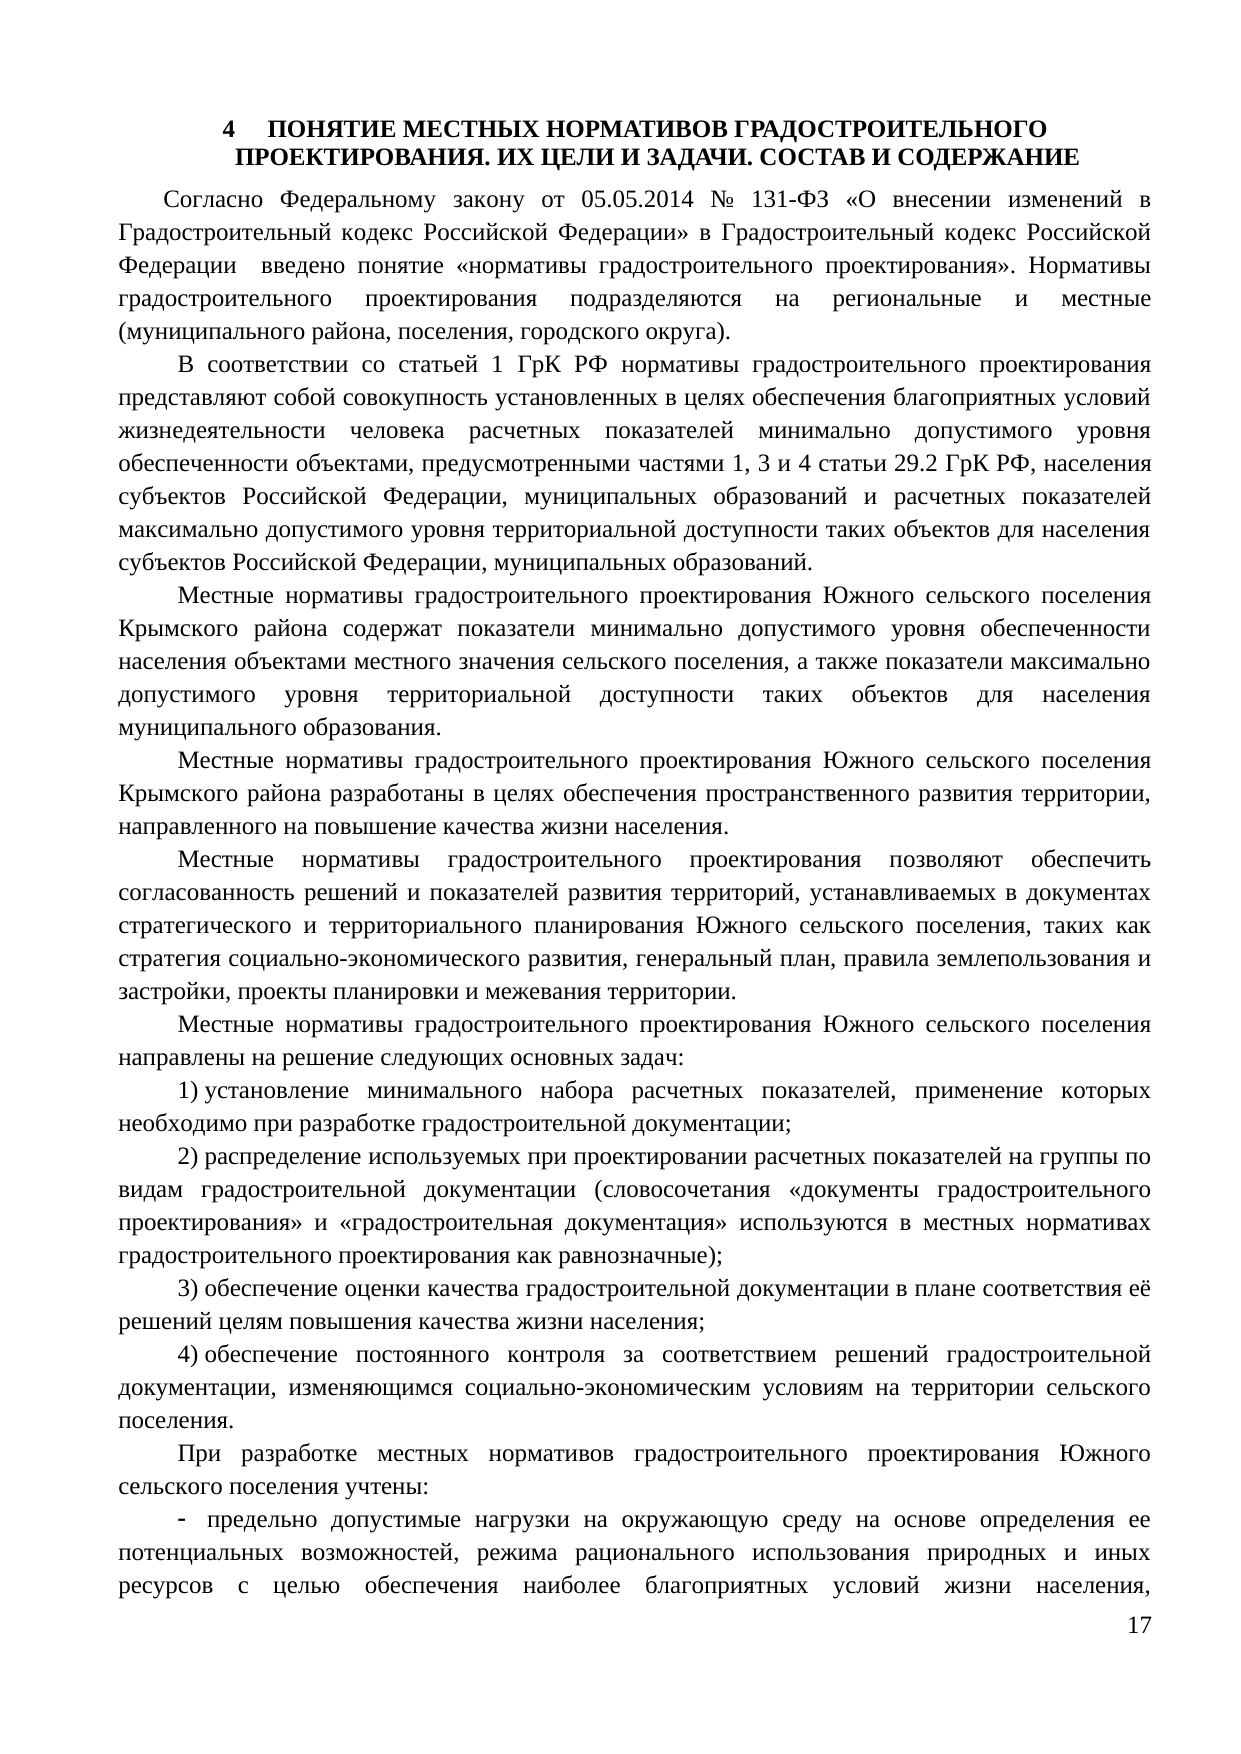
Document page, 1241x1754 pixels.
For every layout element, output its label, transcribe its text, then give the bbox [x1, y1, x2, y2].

subtitle Понятие местных нормативов градостроительного проектирования. их Цели и задачи. состав и содержание [118, 114, 1152, 171]
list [118, 1504, 1152, 1599]
text 1) установление минимального набора расчетных показателей, применение которых необходимо при разработке градостроительной документации; [118, 1075, 1152, 1137]
text Местные нормативы градостроительного проектирования Южного сельского поселения Крымского района разработаны в целях обеспечения пространственного развития территории, направленного на повышение качества жизни населения. [118, 745, 1152, 840]
text Местные нормативы градостроительного проектирования Южного сельского поселения Крымского района содержат показатели минимально допустимого уровня обеспеченности населения объектами местного значения сельского поселения, а также показатели максимально допустимого уровня территориальной доступности таких объектов для населения муниципального образования. [118, 580, 1152, 741]
text Согласно Федеральному закону от 05.05.2014 № 131-ФЗ «О внесении изменений в Градостроительный кодекс Российской Федерации» в Градостроительный кодекс Российской Федерации введено понятие «нормативы градостроительного проектирования». Нормативы градостроительного проектирования подразделяются на региональные и местные (муниципального района, поселения, городского округа). [118, 184, 1152, 344]
text Местные нормативы градостроительного проектирования позволяют обеспечить согласованность решений и показателей развития территорий, устанавливаемых в документах стратегического и территориального планирования Южного сельского поселения, таких как стратегия социально-экономического развития, генеральный план, правила землепользования и застройки, проекты планировки и межевания территории. [118, 844, 1152, 1005]
text В соответствии со статьей 1 ГрК РФ нормативы градостроительного проектирования представляют собой совокупность установленных в целях обеспечения благоприятных условий жизнедеятельности человека расчетных показателей минимально допустимого уровня обеспеченности объектами, предусмотренными частями 1, 3 и 4 статьи 29.2 ГрК РФ, населения субъектов Российской Федерации, муниципальных образований и расчетных показателей максимально допустимого уровня территориальной доступности таких объектов для населения субъектов Российской Федерации, муниципальных образований. [118, 349, 1152, 576]
text Местные нормативы градостроительного проектирования Южного сельского поселения направлены на решение следующих основных задач: [118, 1009, 1152, 1071]
text 2) распределение используемых при проектировании расчетных показателей на группы по видам градостроительной документации (словосочетания «документы градостроительного проектирования» и «градостроительная документация» используются в местных нормативах градостроительного проектирования как равнозначные); [118, 1141, 1152, 1269]
text При разработке местных нормативов градостроительного проектирования Южного сельского поселения учтены: [118, 1438, 1152, 1500]
text 3) обеспечение оценки качества градостроительной документации в плане соответствия её решений целям повышения качества жизни населения; [118, 1273, 1152, 1335]
text 4) обеспечение постоянного контроля за соответствием решений градостроительной документации, изменяющимся социально-экономическим условиям на территории сельского поселения. [118, 1339, 1152, 1434]
